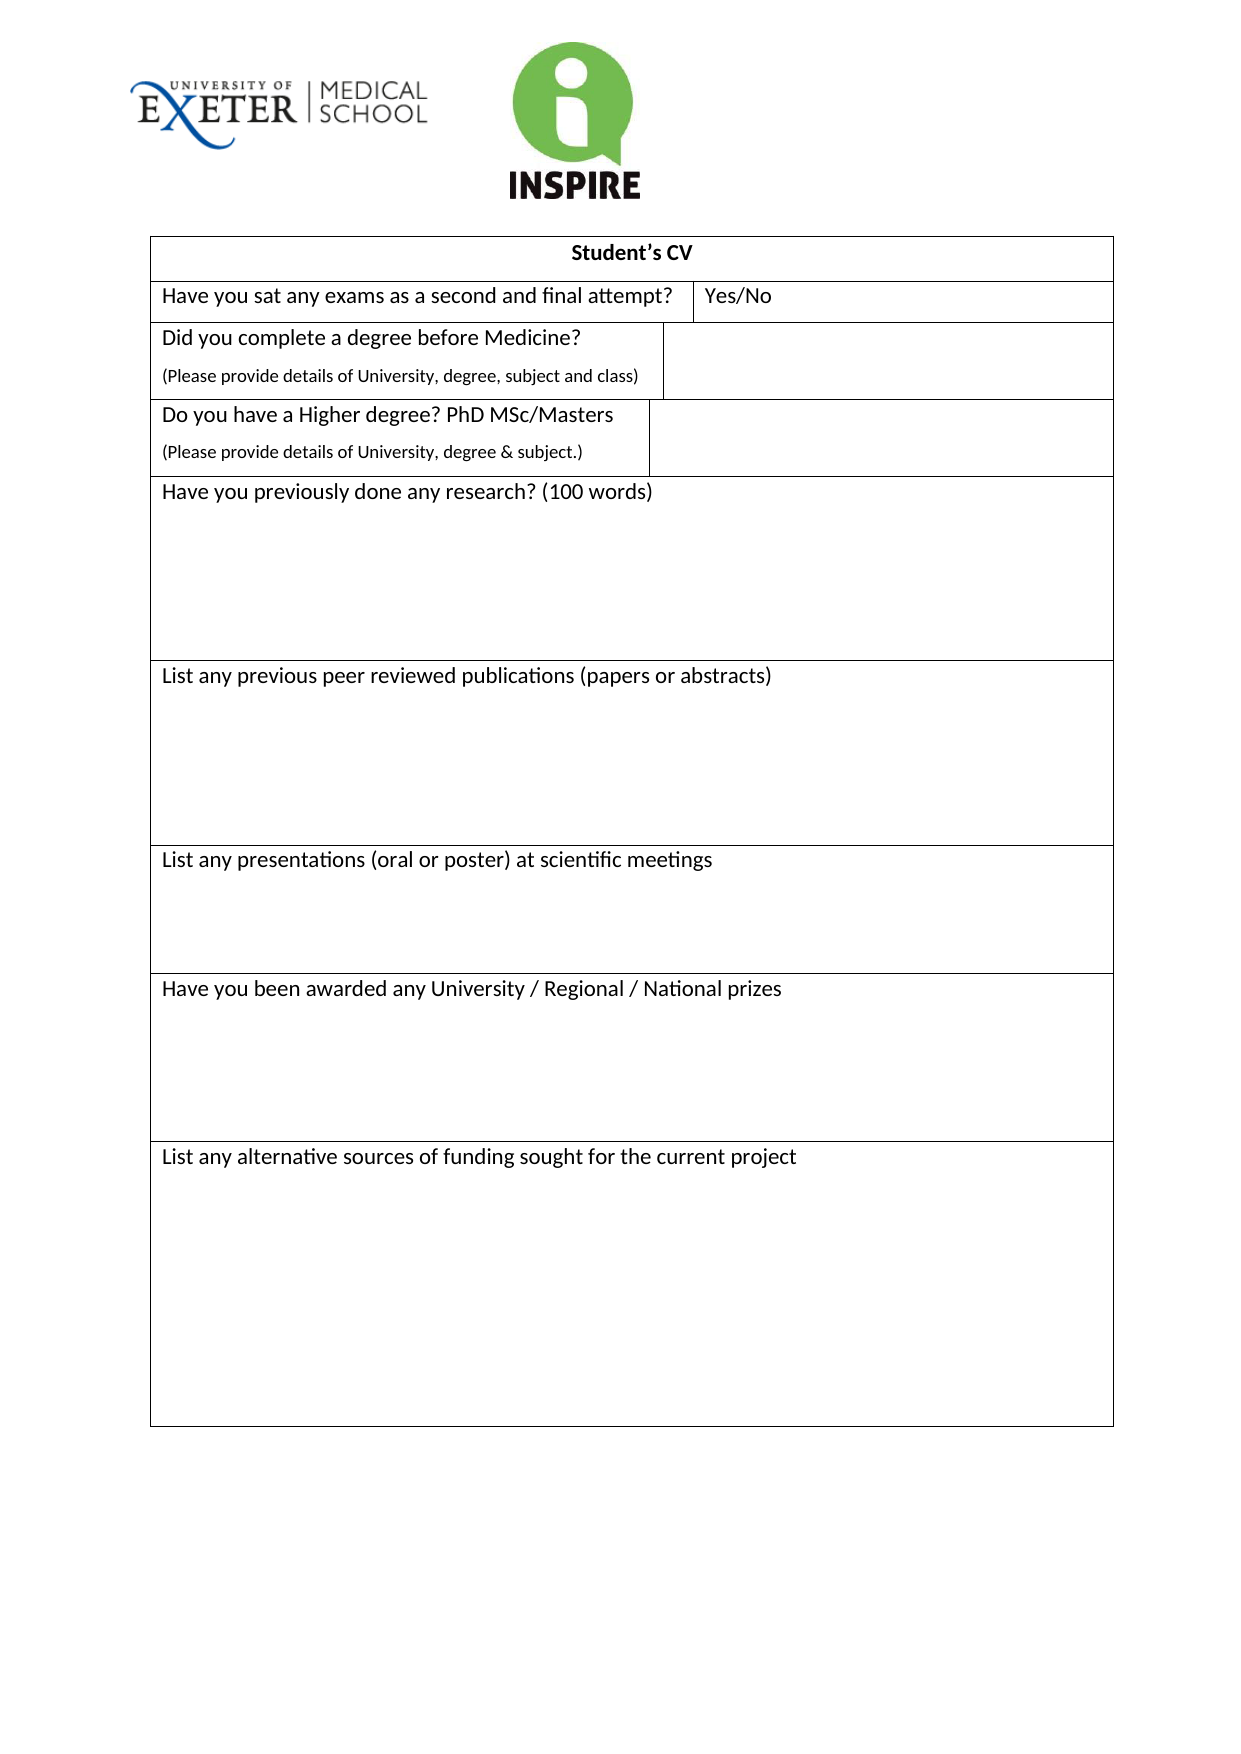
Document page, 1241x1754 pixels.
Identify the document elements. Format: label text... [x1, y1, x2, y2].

table_cell Yes/No [694, 282, 1113, 322]
table_header Student’s CV [151, 237, 1113, 281]
table_cell List any presentations (oral or poster) at scientific meetings [151, 846, 1113, 973]
picture [510, 42, 640, 199]
table_cell [664, 323, 1113, 399]
table_cell Have you previously done any research? (100 words) [151, 477, 1113, 660]
table_cell List any previous peer reviewed publications (papers or abstracts) [151, 661, 1113, 844]
table_cell Have you been awarded any University / Regional / National prizes [151, 974, 1113, 1141]
table_cell Did you complete a degree before Medicine? (Please provide details of University, degree, subject and class) [151, 323, 663, 399]
table_cell Do you have a Higher degree? PhD MSc/Masters (Please provide details of University, degree & subject.) [151, 400, 649, 476]
picture [129, 78, 435, 151]
table_cell [650, 400, 1113, 476]
table_cell Have you sat any exams as a second and final attempt? [151, 282, 693, 322]
table_cell List any alternative sources of funding sought for the current project [151, 1142, 1113, 1426]
